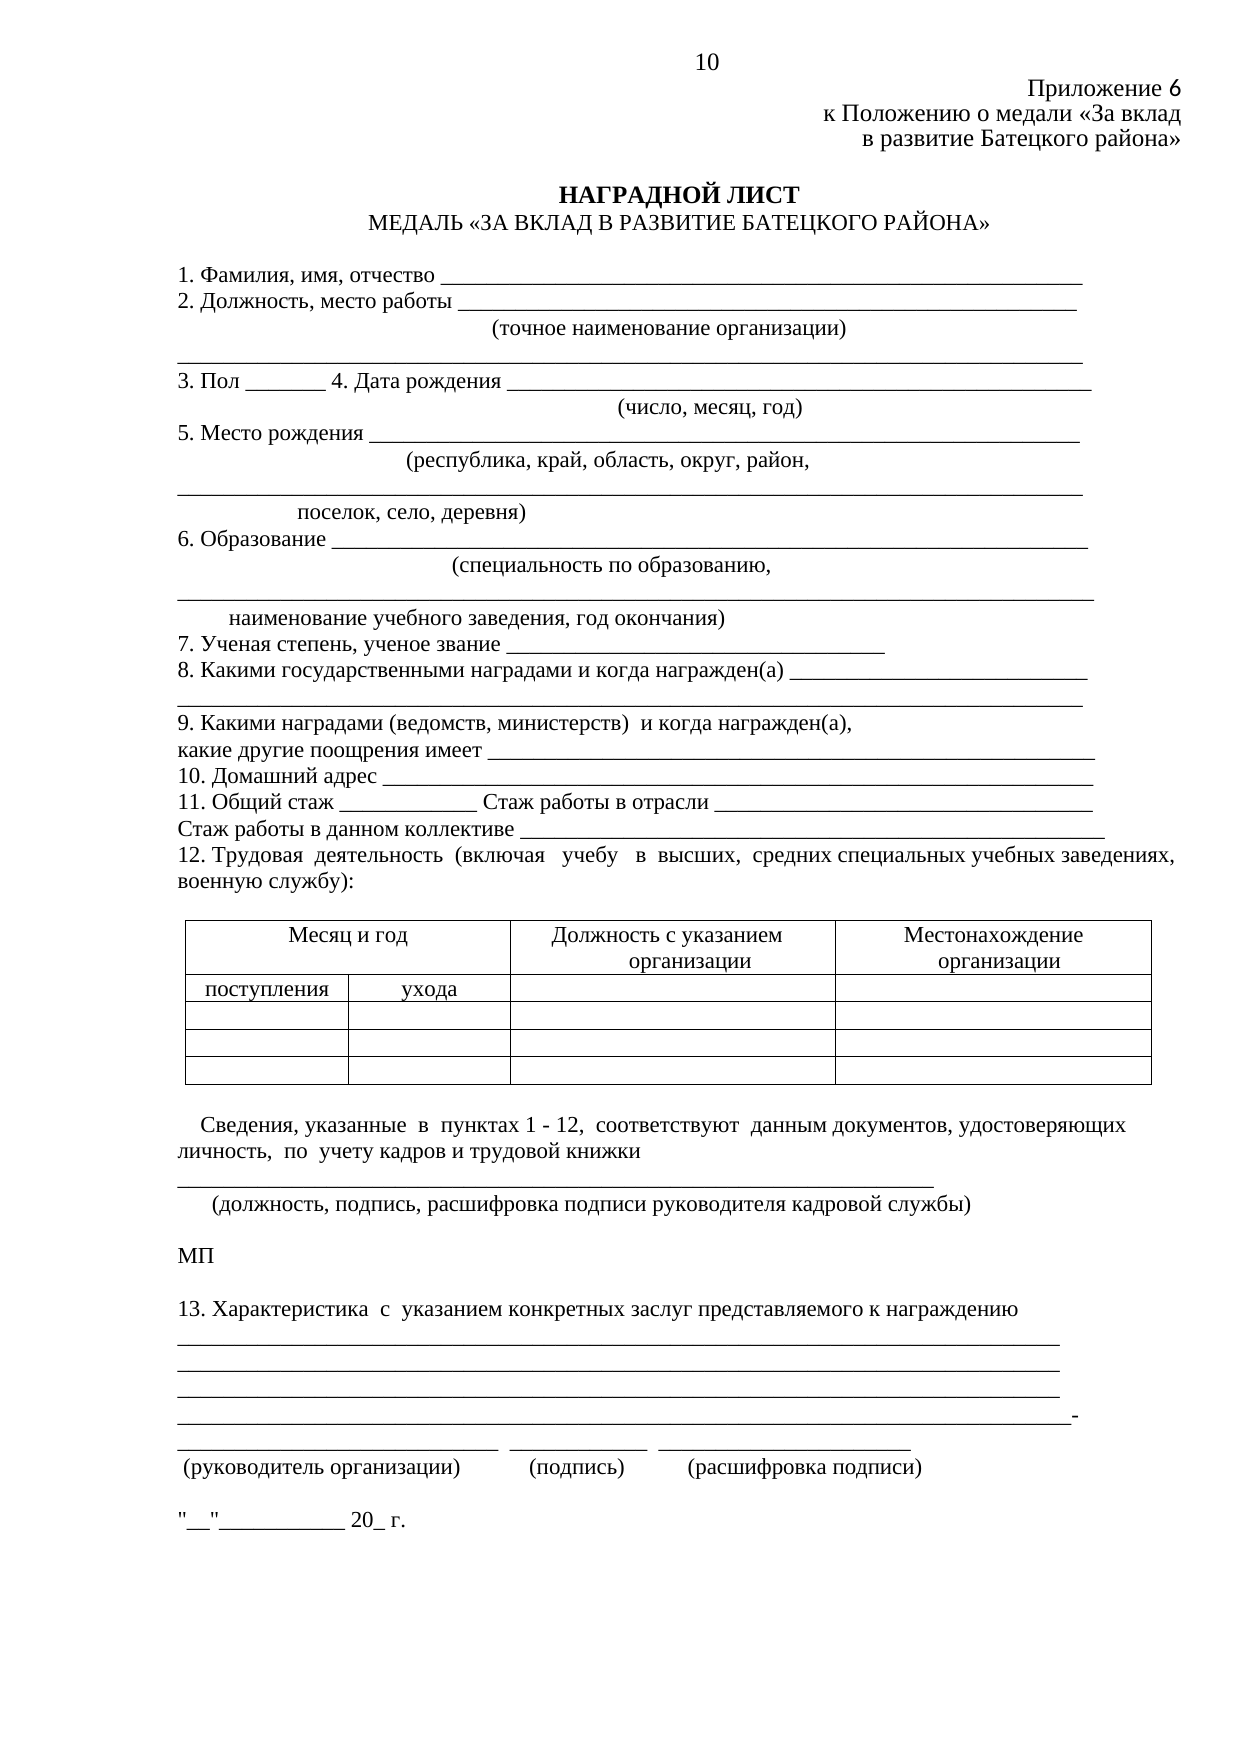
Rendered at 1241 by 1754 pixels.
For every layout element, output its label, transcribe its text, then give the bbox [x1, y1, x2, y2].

table_header Должность с указанием организации [511, 921, 835, 974]
text (число, месяц, год) [177, 393, 1181, 419]
table_cell [511, 975, 835, 1001]
table_cell [186, 1002, 348, 1029]
text МП [177, 1243, 1181, 1269]
text 12. Трудовая деятельность (включая учебу в высших, средних специальных учебных заведениях, военную службу): [177, 841, 1181, 894]
text (точное наименование организации) [177, 314, 1181, 340]
text Сведения, указанные в пунктах 1 - 12, соответствуют данным документов, удостоверяющих личность, по учету кадров и трудовой книжки [177, 1111, 1181, 1163]
text 10. Домашний адрес ______________________________________________________________ [177, 762, 1181, 788]
text наименование учебного заведения, год окончания) [177, 604, 1181, 630]
text (специальность по образованию, [177, 551, 1181, 577]
text 7. Ученая степень, ученое звание _________________________________ [177, 630, 1181, 657]
text 11. Общий стаж ____________ Стаж работы в отрасли _________________________________ [177, 788, 1181, 815]
table_cell поступления [186, 975, 348, 1001]
table_cell [836, 975, 1151, 1001]
text 5. Место рождения ______________________________________________________________ [177, 419, 1181, 446]
table_header Местонахождение организации [836, 921, 1151, 974]
table_cell [836, 1002, 1151, 1029]
table_cell [511, 1057, 835, 1083]
table_cell ухода [349, 975, 510, 1001]
table_cell [186, 1030, 348, 1056]
text _____________________________________________________________________________ [177, 1348, 1181, 1374]
table_cell [836, 1030, 1151, 1056]
text какие другие поощрения имеет _____________________________________________________ [177, 736, 1181, 762]
text (должность, подпись, расшифровка подписи руководителя кадровой службы) [177, 1190, 1181, 1216]
text 9. Какими наградами (ведомств, министерств) и когда награжден(а), [177, 709, 1181, 736]
text НАГРАДНОЙ ЛИСТ [177, 180, 1181, 208]
text ____________________________ ____________ ______________________ [177, 1427, 1181, 1453]
text "__"___________ 20_ г. [177, 1506, 1181, 1532]
table_cell [836, 1057, 1151, 1083]
text _______________________________________________________________________________ [177, 472, 1181, 498]
text _______________________________________________________________________________ [177, 683, 1181, 709]
text 13. Характеристика с указанием конкретных заслуг представляемого к награждению [177, 1295, 1181, 1322]
text поселок, село, деревня) [177, 498, 1181, 525]
text ______________________________________________________________________________- [177, 1401, 1181, 1427]
text к Положению о медали «За вклад [177, 101, 1181, 126]
text в развитие Батецкого района» [177, 126, 1181, 151]
table_cell [349, 1030, 510, 1056]
text _______________________________________________________________________________ [177, 340, 1181, 367]
table_header Месяц и год [186, 921, 510, 974]
text 2. Должность, место работы ______________________________________________________ [177, 288, 1181, 314]
text ________________________________________________________________________________ [177, 577, 1181, 604]
table_cell [186, 1057, 348, 1083]
table_cell [349, 1057, 510, 1083]
text __________________________________________________________________ [177, 1163, 1181, 1190]
table_cell [511, 1002, 835, 1029]
text Приложение 6 [177, 76, 1181, 101]
text МЕДАЛЬ «ЗА ВКЛАД В РАЗВИТИЕ БАТЕЦКОГО РАЙОНА» [177, 208, 1181, 235]
text 6. Образование __________________________________________________________________ [177, 525, 1181, 551]
text (руководитель организации) (подпись) (расшифровка подписи) [177, 1453, 1181, 1480]
text (республика, край, область, округ, район, [177, 446, 1181, 472]
text Стаж работы в данном коллективе ___________________________________________________ [177, 815, 1181, 841]
text 1. Фамилия, имя, отчество ________________________________________________________ [177, 261, 1181, 288]
text 3. Пол _______ 4. Дата рождения ___________________________________________________ [177, 367, 1181, 393]
table_cell [349, 1002, 510, 1029]
text _____________________________________________________________________________ [177, 1374, 1181, 1401]
text _____________________________________________________________________________ [177, 1322, 1181, 1348]
text 8. Какими государственными наградами и когда награжден(а) __________________________ [177, 657, 1181, 683]
table_cell [511, 1030, 835, 1056]
